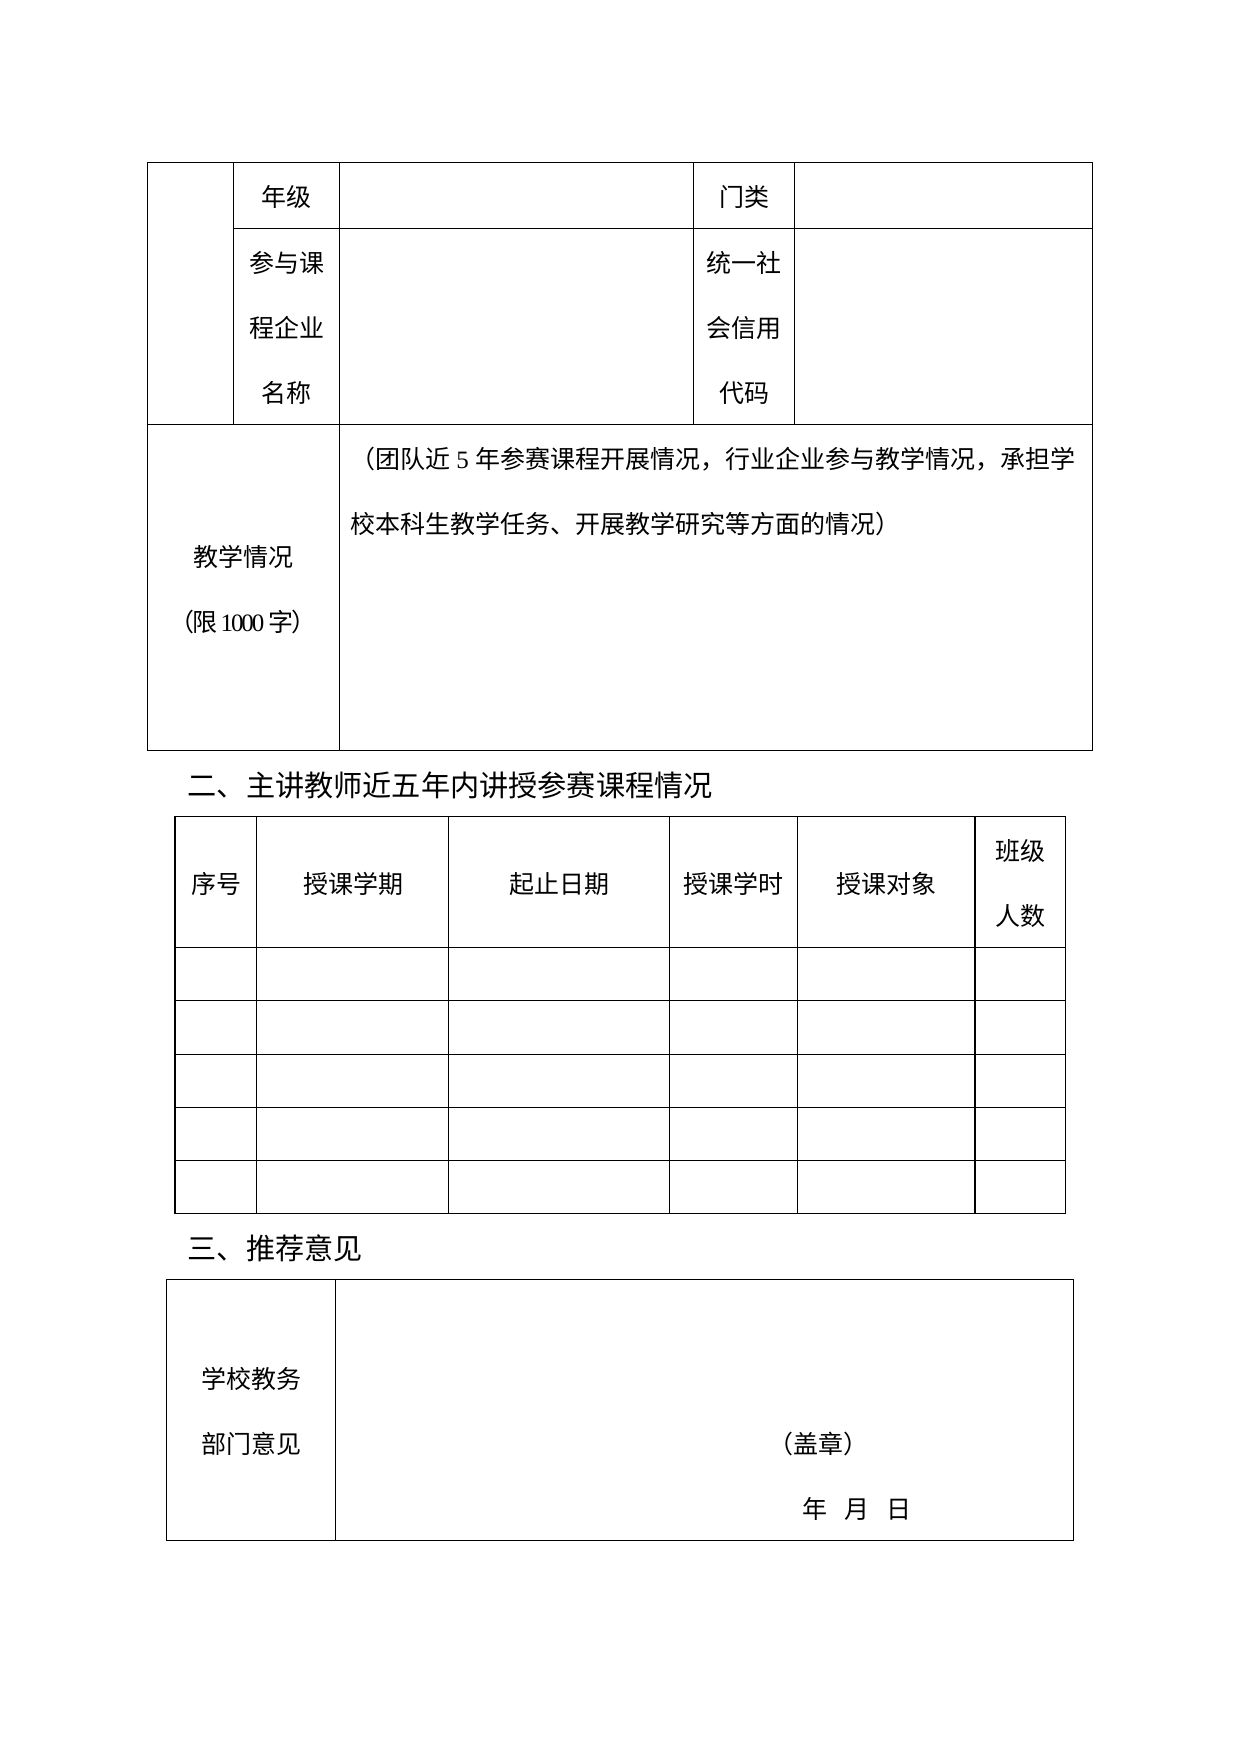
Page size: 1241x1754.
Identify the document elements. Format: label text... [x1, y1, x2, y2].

table_cell [976, 1001, 1065, 1053]
table_cell 教学情况 （限 1000 字） [148, 425, 339, 750]
table_cell [176, 1001, 256, 1053]
table_cell [976, 1055, 1065, 1107]
table_header 授课对象 [798, 817, 974, 947]
table_cell 学科 门类 [694, 163, 794, 228]
text 二、主讲教师近五年内讲授参赛课程情况 [187, 751, 1053, 816]
table_cell [976, 1108, 1065, 1160]
table_cell [798, 1108, 974, 1160]
table_cell 统一社会信用代码 [694, 229, 794, 424]
table_cell [798, 1055, 974, 1107]
table_header （盖章） 年 月 日 [336, 1280, 1073, 1540]
table_cell 参与课程企业名称 [234, 229, 339, 424]
table_cell [257, 1161, 448, 1213]
table_header 班级人数 [976, 817, 1065, 947]
table_cell · [340, 163, 693, 228]
table_cell [449, 1108, 669, 1160]
table_cell [449, 1001, 669, 1053]
table_cell [257, 1108, 448, 1160]
table_cell [257, 948, 448, 1000]
table_cell [176, 948, 256, 1000]
table_cell [670, 948, 797, 1000]
table_cell [670, 1161, 797, 1213]
table_cell [449, 1055, 669, 1107]
table_cell [795, 163, 1092, 228]
table_cell [176, 1055, 256, 1107]
table_cell [795, 229, 1092, 424]
table_cell [449, 1161, 669, 1213]
table_cell [176, 1161, 256, 1213]
table_cell （团队近 5 年参赛课程开展情况，行业企业参与教学情况，承担学校本科生教学任务、开展教学研究等方面的情况） [340, 425, 1092, 750]
table_header 授课学时 [670, 817, 797, 947]
table_cell [670, 1001, 797, 1053]
table_cell [798, 1001, 974, 1053]
table_cell [449, 948, 669, 1000]
table_header 学校教务 部门意见 [167, 1280, 335, 1540]
table_cell [176, 1108, 256, 1160]
table_cell [257, 1055, 448, 1107]
table_cell [670, 1055, 797, 1107]
table_cell [670, 1108, 797, 1160]
table_header 起止日期 [449, 817, 669, 947]
table_cell [798, 948, 974, 1000]
table_cell [976, 1161, 1065, 1213]
table_cell [976, 948, 1065, 1000]
table_cell [798, 1161, 974, 1213]
table_header 序号 [176, 817, 256, 947]
table_cell [340, 229, 693, 424]
table_cell 开课 年级 [234, 163, 339, 228]
text 三、推荐意见 [187, 1214, 1053, 1279]
table_cell [257, 1001, 448, 1053]
table_header 授课学期 [257, 817, 448, 947]
